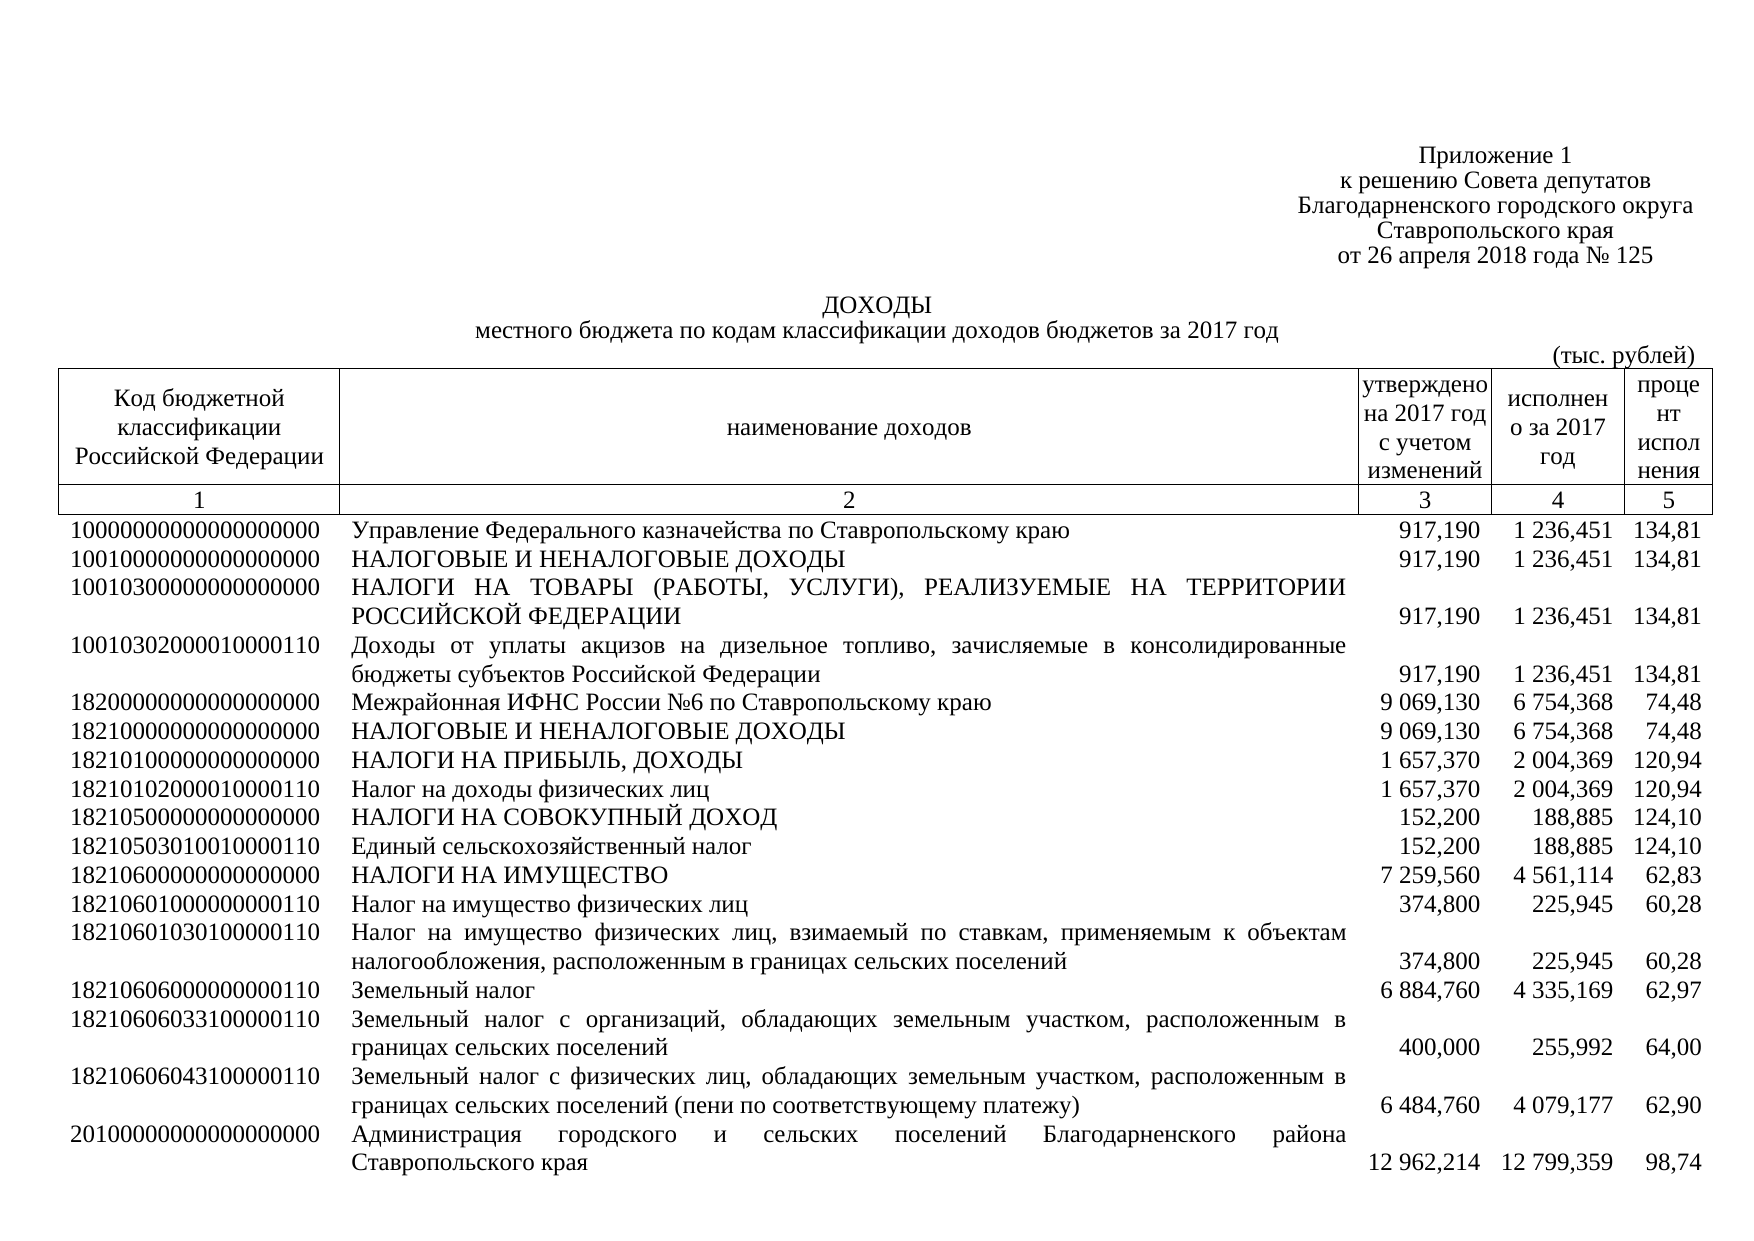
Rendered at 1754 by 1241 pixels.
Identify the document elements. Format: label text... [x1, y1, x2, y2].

table_cell 1 236,451 [1491, 515, 1624, 544]
text местного бюджета по кодам классификации доходов бюджетов за 2017 год [59, 318, 1695, 343]
table_cell НАЛОГИ НА СОВОКУПНЫЙ ДОХОД [340, 803, 1358, 831]
table_cell 64,00 [1624, 1004, 1713, 1061]
table_cell 5 [1625, 485, 1712, 514]
text (тыс. рублей) [59, 343, 1695, 368]
table_cell 6 484,760 [1359, 1061, 1491, 1119]
table_cell 4 [1492, 485, 1624, 514]
table_cell 18210606033100000110 [59, 1004, 340, 1061]
table_cell 917,190 [1359, 515, 1491, 544]
table_cell 7 259,560 [1359, 860, 1491, 889]
table_cell Налог на имущество физических лиц, взимаемый по ставкам, применяемым к объектам налогообложения, расположенным в границах сельских поселений [340, 918, 1358, 975]
table_cell 917,190 [1359, 630, 1491, 687]
table_cell 18210000000000000000 [59, 716, 340, 745]
table_cell 20100000000000000000 [59, 1119, 340, 1176]
table_cell 124,10 [1624, 831, 1713, 860]
table_cell 18210102000010000110 [59, 774, 340, 802]
table_header Код бюджетной классификации Российской Федерации [59, 369, 339, 484]
table_cell 2 [340, 485, 1358, 514]
table_cell 18210606000000000110 [59, 975, 340, 1004]
table_cell 4 335,169 [1491, 975, 1624, 1004]
table_cell 120,94 [1624, 745, 1713, 774]
table_header процент исполнения [1625, 369, 1712, 484]
table_cell Земельный налог с физических лиц, обладающих земельным участком, расположенным в границах сельских поселений (пени по соответствующему платежу) [340, 1061, 1358, 1119]
table_header Приложение 1 к решению Совета депутатов Благодарненского городского округа Ставропольского края от 26 апреля 2018 года № 125 [1285, 143, 1706, 268]
table_cell Налог на имущество физических лиц [340, 889, 1358, 917]
table_cell 374,800 [1359, 889, 1491, 917]
table_cell НАЛОГИ НА ПРИБЫЛЬ, ДОХОДЫ [340, 745, 1358, 774]
table_cell 62,90 [1624, 1061, 1713, 1119]
table_cell 6 754,368 [1491, 688, 1624, 716]
table_cell Налог на доходы физических лиц [340, 774, 1358, 802]
table_cell 18210100000000000000 [59, 745, 340, 774]
table_cell Земельный налог [340, 975, 1358, 1004]
table_cell 18210503010010000110 [59, 831, 340, 860]
table_cell 1 236,451 [1491, 544, 1624, 572]
table_cell 374,800 [1359, 918, 1491, 975]
table_cell Межрайонная ИФНС России №6 по Ставропольскому краю [340, 688, 1358, 716]
table_cell Доходы от уплаты акцизов на дизельное топливо, зачисляемые в консолидированные бюджеты субъектов Российской Федерации [340, 630, 1358, 687]
table_cell 62,97 [1624, 975, 1713, 1004]
table_cell 1 [59, 485, 339, 514]
text ДОХОДЫ [59, 293, 1695, 318]
table_cell 152,200 [1359, 831, 1491, 860]
table_cell 4 079,177 [1491, 1061, 1624, 1119]
table_cell 134,81 [1624, 544, 1713, 572]
table_cell 3 [1359, 485, 1491, 514]
table_cell 98,74 [1624, 1119, 1713, 1176]
table_cell Единый сельскохозяйственный налог [340, 831, 1358, 860]
table_cell 60,28 [1624, 889, 1713, 917]
table_cell 188,885 [1491, 803, 1624, 831]
table_cell 120,94 [1624, 774, 1713, 802]
table_cell 152,200 [1359, 803, 1491, 831]
table_cell 18210600000000000000 [59, 860, 340, 889]
table_cell Земельный налог с организаций, обладающих земельным участком, расположенным в границах сельских поселений [340, 1004, 1358, 1061]
table_header наименование доходов [340, 369, 1358, 484]
table_cell НАЛОГИ НА ИМУЩЕСТВО [340, 860, 1358, 889]
table_cell 255,992 [1491, 1004, 1624, 1061]
table_cell 9 069,130 [1359, 688, 1491, 716]
table_cell 9 069,130 [1359, 716, 1491, 745]
table_cell 188,885 [1491, 831, 1624, 860]
table_cell 917,190 [1359, 544, 1491, 572]
table_cell 134,81 [1624, 515, 1713, 544]
table_cell 12 799,359 [1491, 1119, 1624, 1176]
table_cell 10010300000000000000 [59, 573, 340, 630]
table_cell Администрация городского и сельских поселений Благодарненского района Ставропольского края [340, 1119, 1358, 1176]
table_cell 1 657,370 [1359, 774, 1491, 802]
table_cell 225,945 [1491, 889, 1624, 917]
table_cell 400,000 [1359, 1004, 1491, 1061]
table_cell 60,28 [1624, 918, 1713, 975]
table_header исполнено за 2017 год [1492, 369, 1624, 484]
table_cell 4 561,114 [1491, 860, 1624, 889]
table_cell Управление Федерального казначейства по Ставропольскому краю [340, 515, 1358, 544]
table_cell 18210606043100000110 [59, 1061, 340, 1119]
table_cell 74,48 [1624, 716, 1713, 745]
table_cell 134,81 [1624, 630, 1713, 687]
table_header утверждено на 2017 год с учетом изменений [1359, 369, 1491, 484]
table_cell 10010000000000000000 [59, 544, 340, 572]
table_cell 917,190 [1359, 573, 1491, 630]
table_cell 12 962,214 [1359, 1119, 1491, 1176]
table_cell 18210500000000000000 [59, 803, 340, 831]
table_cell 18210601000000000110 [59, 889, 340, 917]
table_cell НАЛОГОВЫЕ И НЕНАЛОГОВЫЕ ДОХОДЫ [340, 716, 1358, 745]
table_cell 6 884,760 [1359, 975, 1491, 1004]
table_cell 134,81 [1624, 573, 1713, 630]
table_cell 62,83 [1624, 860, 1713, 889]
table_cell 1 657,370 [1359, 745, 1491, 774]
table_cell 74,48 [1624, 688, 1713, 716]
table_cell 225,945 [1491, 918, 1624, 975]
table_cell 124,10 [1624, 803, 1713, 831]
table_cell 10010302000010000110 [59, 630, 340, 687]
table_cell 1 236,451 [1491, 573, 1624, 630]
table_cell НАЛОГИ НА ТОВАРЫ (РАБОТЫ, УСЛУГИ), РЕАЛИЗУЕМЫЕ НА ТЕРРИТОРИИ РОССИЙСКОЙ ФЕДЕРАЦИИ [340, 573, 1358, 630]
table_cell 18200000000000000000 [59, 688, 340, 716]
table_cell 1 236,451 [1491, 630, 1624, 687]
table_cell 6 754,368 [1491, 716, 1624, 745]
table_cell 2 004,369 [1491, 745, 1624, 774]
table_cell 18210601030100000110 [59, 918, 340, 975]
table_cell 10000000000000000000 [59, 515, 340, 544]
table_cell 2 004,369 [1491, 774, 1624, 802]
table_cell НАЛОГОВЫЕ И НЕНАЛОГОВЫЕ ДОХОДЫ [340, 544, 1358, 572]
